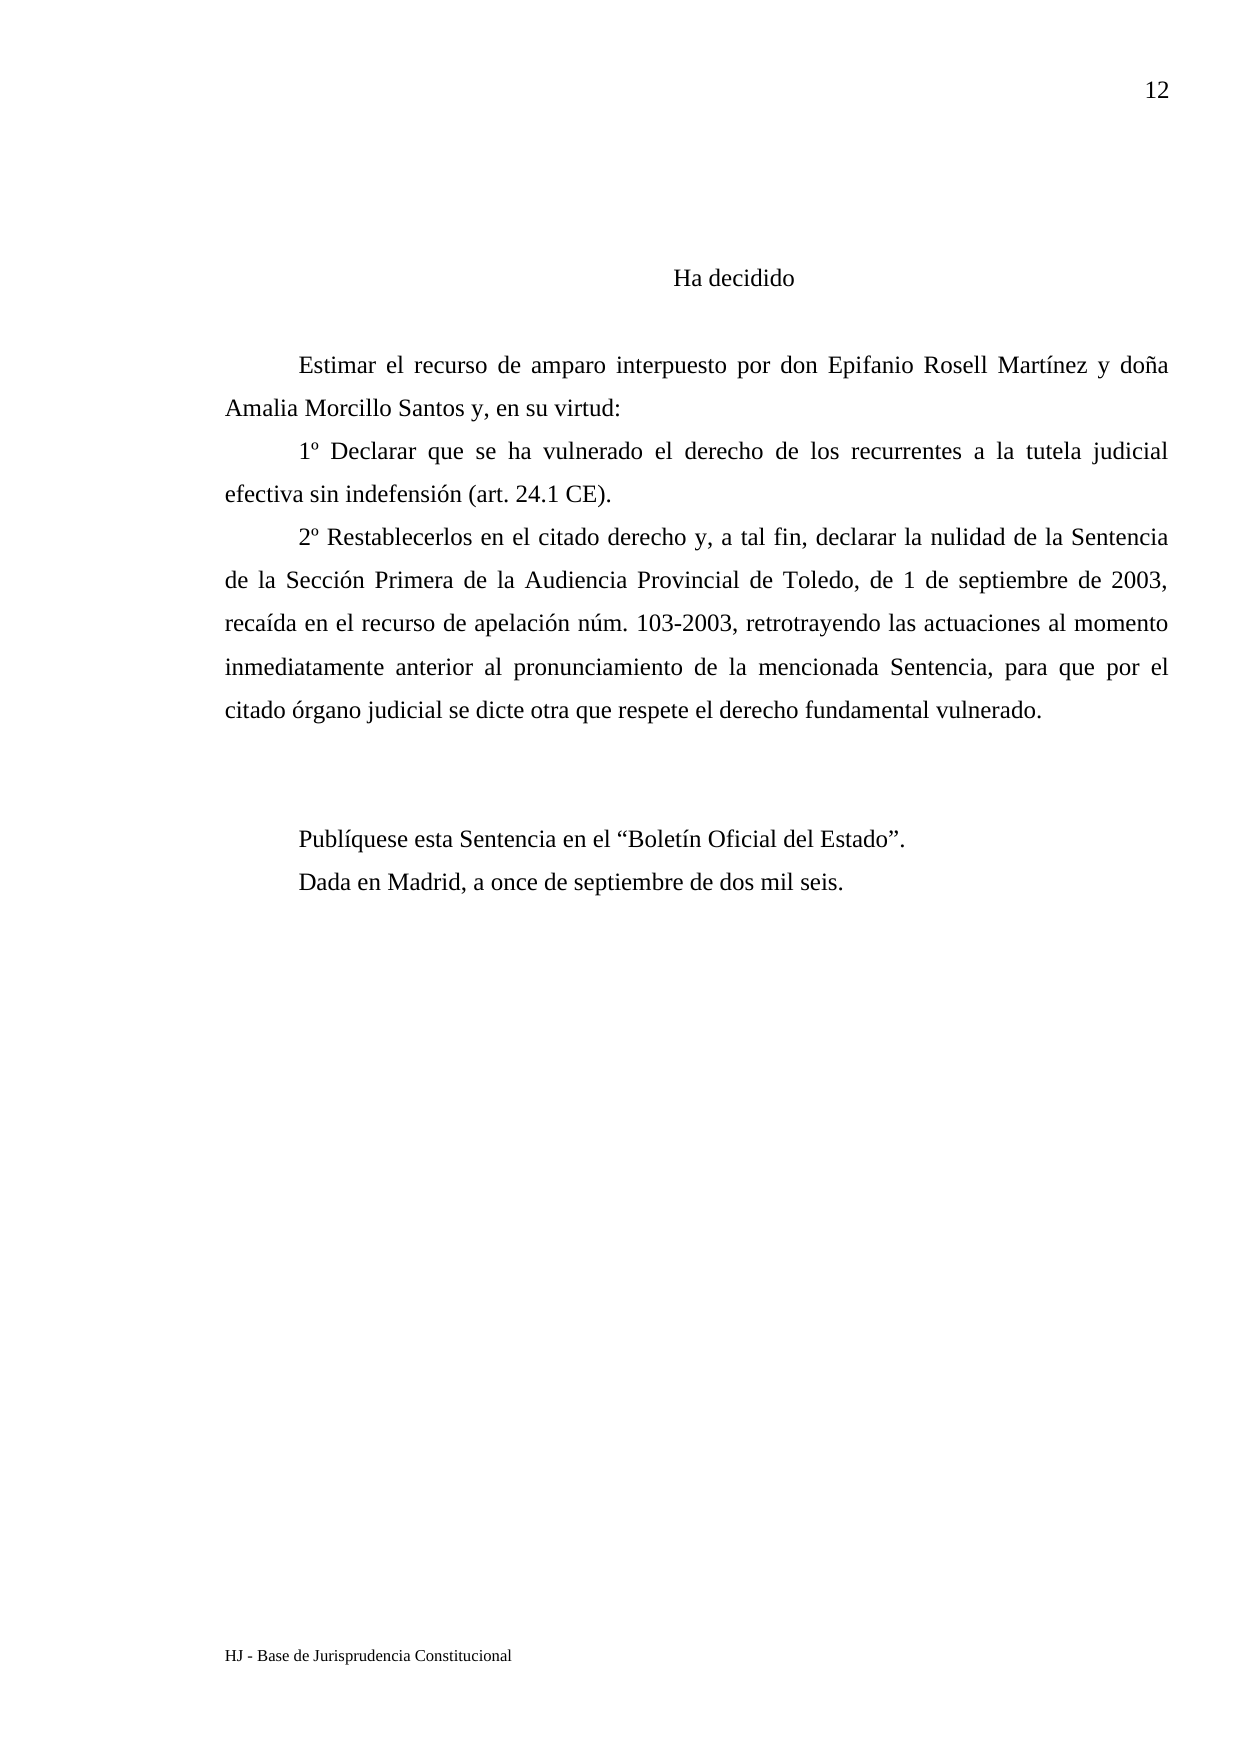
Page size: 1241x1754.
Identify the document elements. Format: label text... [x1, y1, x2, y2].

text Estimar el recurso de amparo interpuesto por don Epifanio Rosell Martínez y doña Amalia Morcillo Santos y, en su virtud: [224, 350, 1169, 422]
text Ha decidido [224, 263, 1169, 292]
text Publíquese esta Sentencia en el “Boletín Oficial del Estado”. [224, 824, 1169, 853]
text Dada en Madrid, a once de septiembre de dos mil seis. [224, 867, 1169, 896]
text 2º Restablecerlos en el citado derecho y, a tal fin, declarar la nulidad de la Sentencia de la Sección Primera de la Audiencia Provincial de Toledo, de 1 de septiembre de 2003, recaída en el recurso de apelación núm. 103-2003, retrotrayendo las actuaciones al momento inmediatamente anterior al pronunciamiento de la mencionada Sentencia, para que por el citado órgano judicial se dicte otra que respete el derecho fundamental vulnerado. [224, 522, 1169, 723]
text 1º Declarar que se ha vulnerado el derecho de los recurrentes a la tutela judicial efectiva sin indefensión (art. 24.1 CE). [224, 436, 1169, 508]
